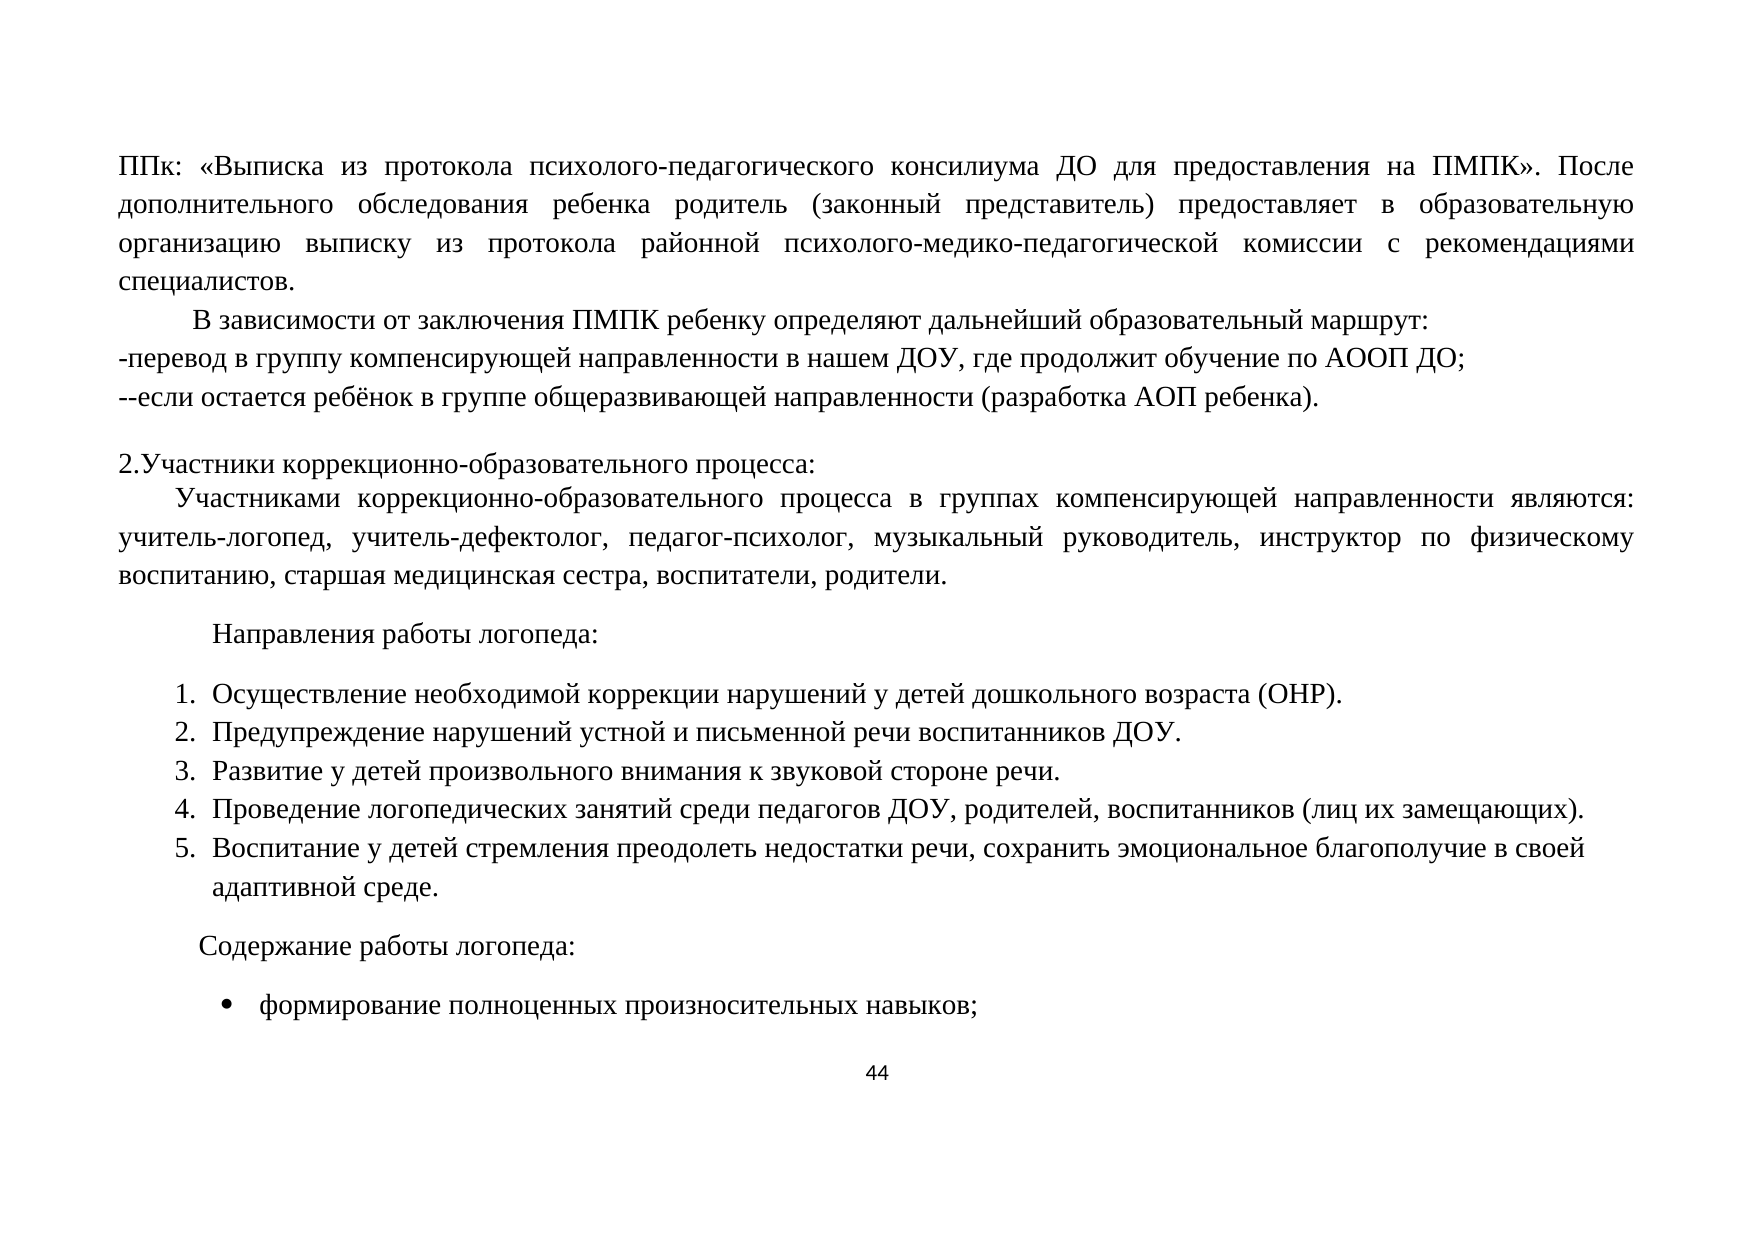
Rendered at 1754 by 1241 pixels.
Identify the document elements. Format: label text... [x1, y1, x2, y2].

text Направления работы логопеда: [212, 617, 1636, 650]
list Развитие у детей произвольного внимания к звуковой стороне речи. [174, 753, 1636, 787]
list Осуществление необходимой коррекции нарушений у детей дошкольного возраста (ОНР). [174, 676, 1636, 709]
list Проведение логопедических занятий среди педагогов ДОУ, родителей, воспитанников (лиц их замещающих). [174, 792, 1636, 825]
list Предупреждение нарушений устной и письменной речи воспитанников ДОУ. [174, 714, 1636, 748]
text 2.Участники коррекционно-образовательного процесса: [118, 447, 1636, 480]
list Воспитание у детей стремления преодолеть недостатки речи, сохранить эмоциональное благополучие в своей адаптивной среде. [174, 830, 1636, 902]
text Содержание работы логопеда: [118, 928, 1636, 962]
text --если остается ребёнок в группе общеразвивающей направленности (разработка АОП ребенка). [118, 379, 1636, 412]
text -перевод в группу компенсирующей направленности в нашем ДОУ, где продолжит обучение по АООП ДО; [118, 340, 1636, 374]
list формирование полноценных произносительных навыков; [222, 987, 1636, 1021]
text Участниками коррекционно-образовательного процесса в группах компенсирующей направленности являются: учитель-логопед, учитель-дефектолог, педагог-психолог, музыкальный руководитель, инструктор по физическому воспитанию, старшая медицинская сестра, воспитатели, родители. [118, 480, 1636, 591]
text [118, 148, 1636, 297]
text В зависимости от заключения ПМПК ребенку определяют дальнейший образовательный маршрут: [118, 302, 1636, 335]
